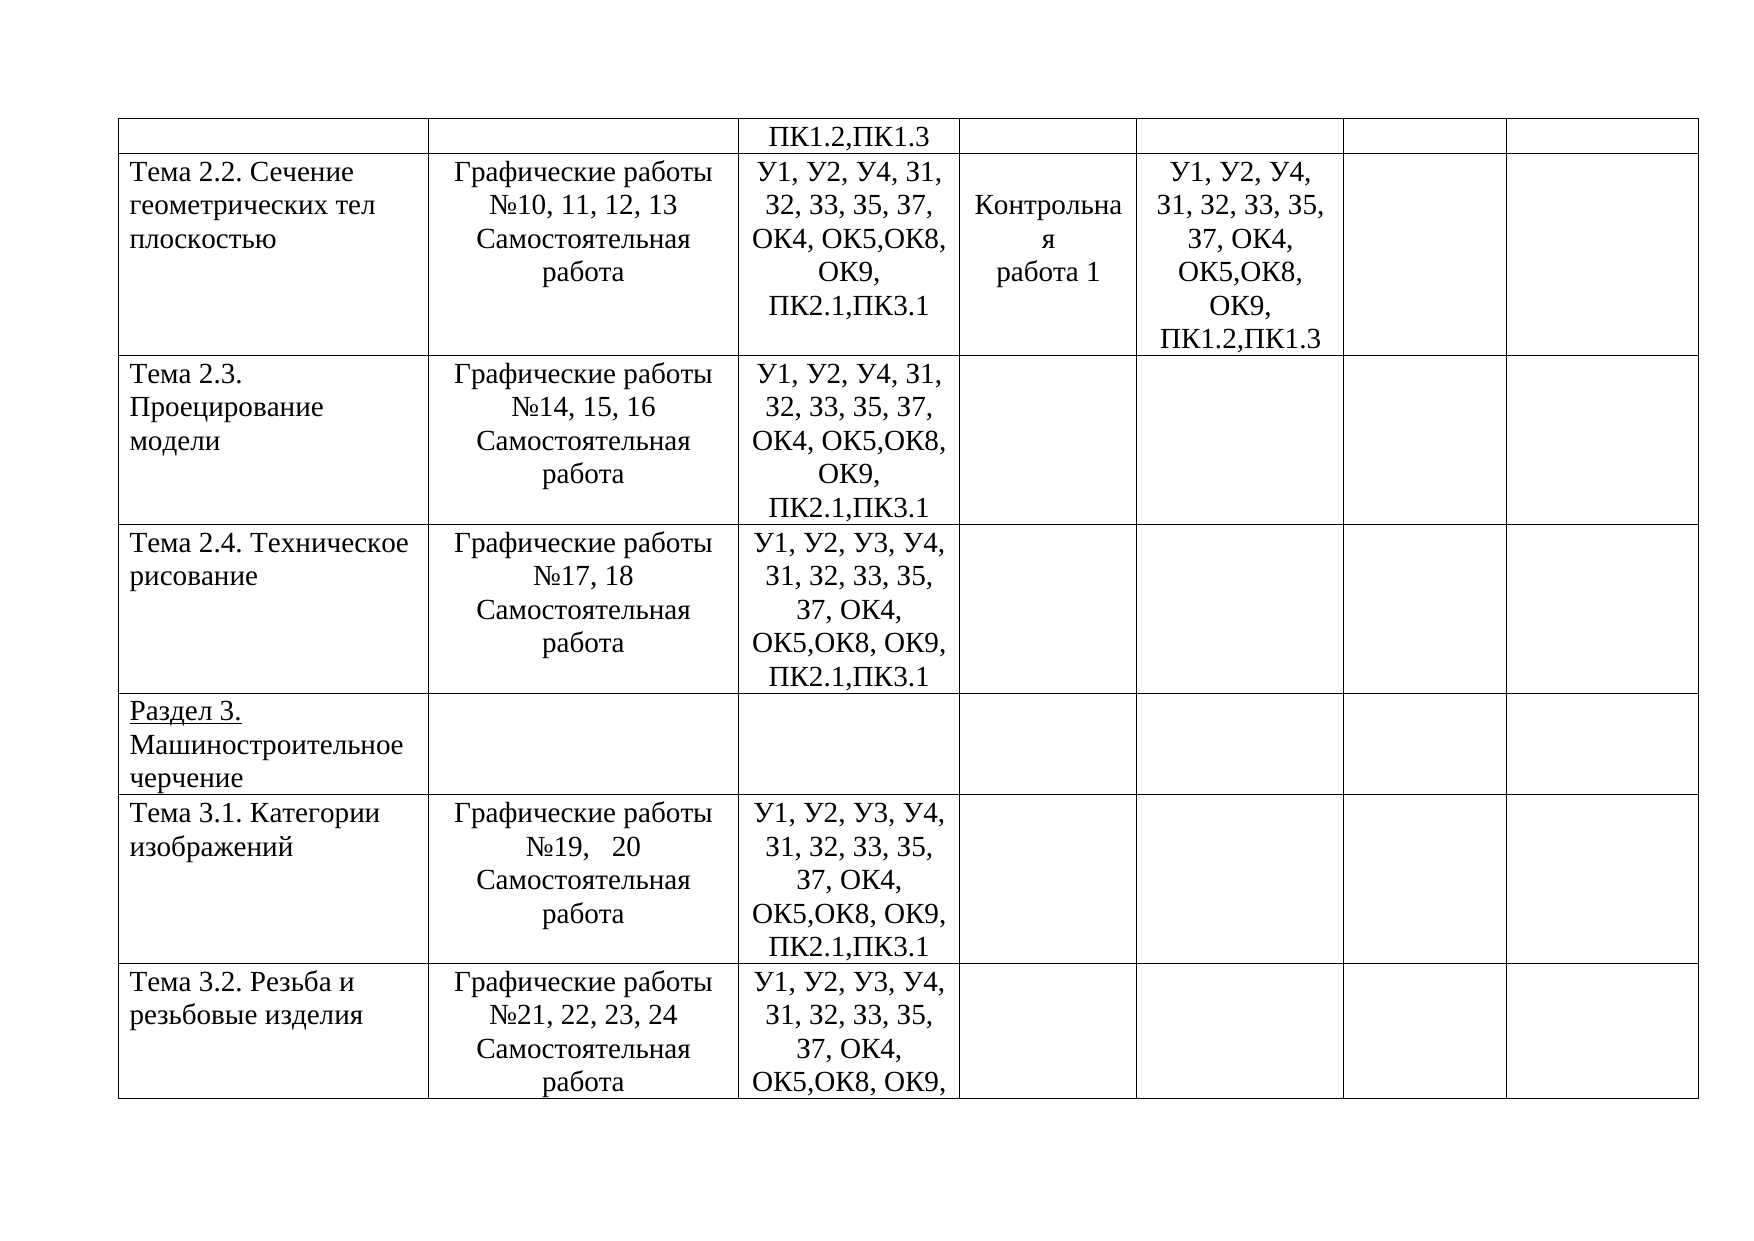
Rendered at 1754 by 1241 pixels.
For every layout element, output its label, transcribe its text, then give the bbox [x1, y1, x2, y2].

table_cell [1507, 694, 1698, 794]
table_cell [1137, 356, 1343, 524]
table_cell Раздел 3. Машиностроительное черчение [119, 694, 428, 794]
table_cell [1344, 154, 1506, 355]
table_cell У1, У2, У4, З1, З2, З3, З5, З7, ОК4, ОК5,ОК8, ОК9, ПК2.1,ПК3.1 [739, 356, 959, 524]
table_cell [960, 525, 1136, 692]
table_cell [1507, 356, 1698, 524]
table_cell Контрольная работа 1 [960, 154, 1136, 355]
table_cell Тема 2.3. Проецирование модели [119, 356, 428, 524]
table_cell [1344, 119, 1506, 153]
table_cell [119, 119, 428, 153]
table_cell [1137, 525, 1343, 692]
table_cell У1, У2, У4, З1, З2, З3, З5, З7, ОК4, ОК5,ОК8, ОК9, ПК1.2,ПК1.3 [1137, 154, 1343, 355]
table_cell [1507, 154, 1698, 355]
table_cell У1, У2, У4, З1, З2, З3, З5, З7, ОК4, ОК5,ОК8, ОК9, ПК2.1,ПК3.1 [739, 154, 959, 355]
table_cell Тема 2.2. Сечение геометрических тел плоскостью [119, 154, 428, 355]
table_cell У1, У2, У3, У4, З1, З2, З3, З5, З7, ОК4, ОК5,ОК8, ОК9, ПК2.1,ПК3.1 [739, 795, 959, 963]
table_cell [1344, 694, 1506, 794]
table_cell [119, 964, 428, 1098]
table_cell [1137, 119, 1343, 153]
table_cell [429, 119, 738, 153]
table_cell [960, 356, 1136, 524]
table_cell Графические работы №17, 18 Самостоятельная работа [429, 525, 738, 692]
table_cell [1507, 795, 1698, 963]
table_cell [429, 964, 738, 1098]
table_cell Тема 2.4. Техническое рисование [119, 525, 428, 692]
table_cell [1137, 964, 1343, 1098]
table_cell [429, 694, 738, 794]
table_cell [1137, 694, 1343, 794]
table_cell У1, У2, У3, У4, З1, З2, З3, З5, З7, ОК4, ОК5,ОК8, ОК9, ПК2.1,ПК3.1 [739, 525, 959, 692]
table_cell [1507, 119, 1698, 153]
table_cell Графические работы №19, 20 Самостоятельная работа [429, 795, 738, 963]
table_cell [1137, 795, 1343, 963]
table_cell [739, 694, 959, 794]
table_cell [1344, 356, 1506, 524]
table_cell [1344, 525, 1506, 692]
table_cell [1344, 795, 1506, 963]
table_cell [1507, 964, 1698, 1098]
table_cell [739, 964, 959, 1098]
table_cell [960, 795, 1136, 963]
table_cell Графические работы №10, 11, 12, 13 Самостоятельная работа [429, 154, 738, 355]
table_cell Тема 3.1. Категории изображений [119, 795, 428, 963]
table_cell Графические работы №14, 15, 16 Самостоятельная работа [429, 356, 738, 524]
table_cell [739, 119, 959, 153]
table_cell [960, 694, 1136, 794]
table_cell [1507, 525, 1698, 692]
table_cell [960, 964, 1136, 1098]
table_cell [960, 119, 1136, 153]
table_cell [1344, 964, 1506, 1098]
